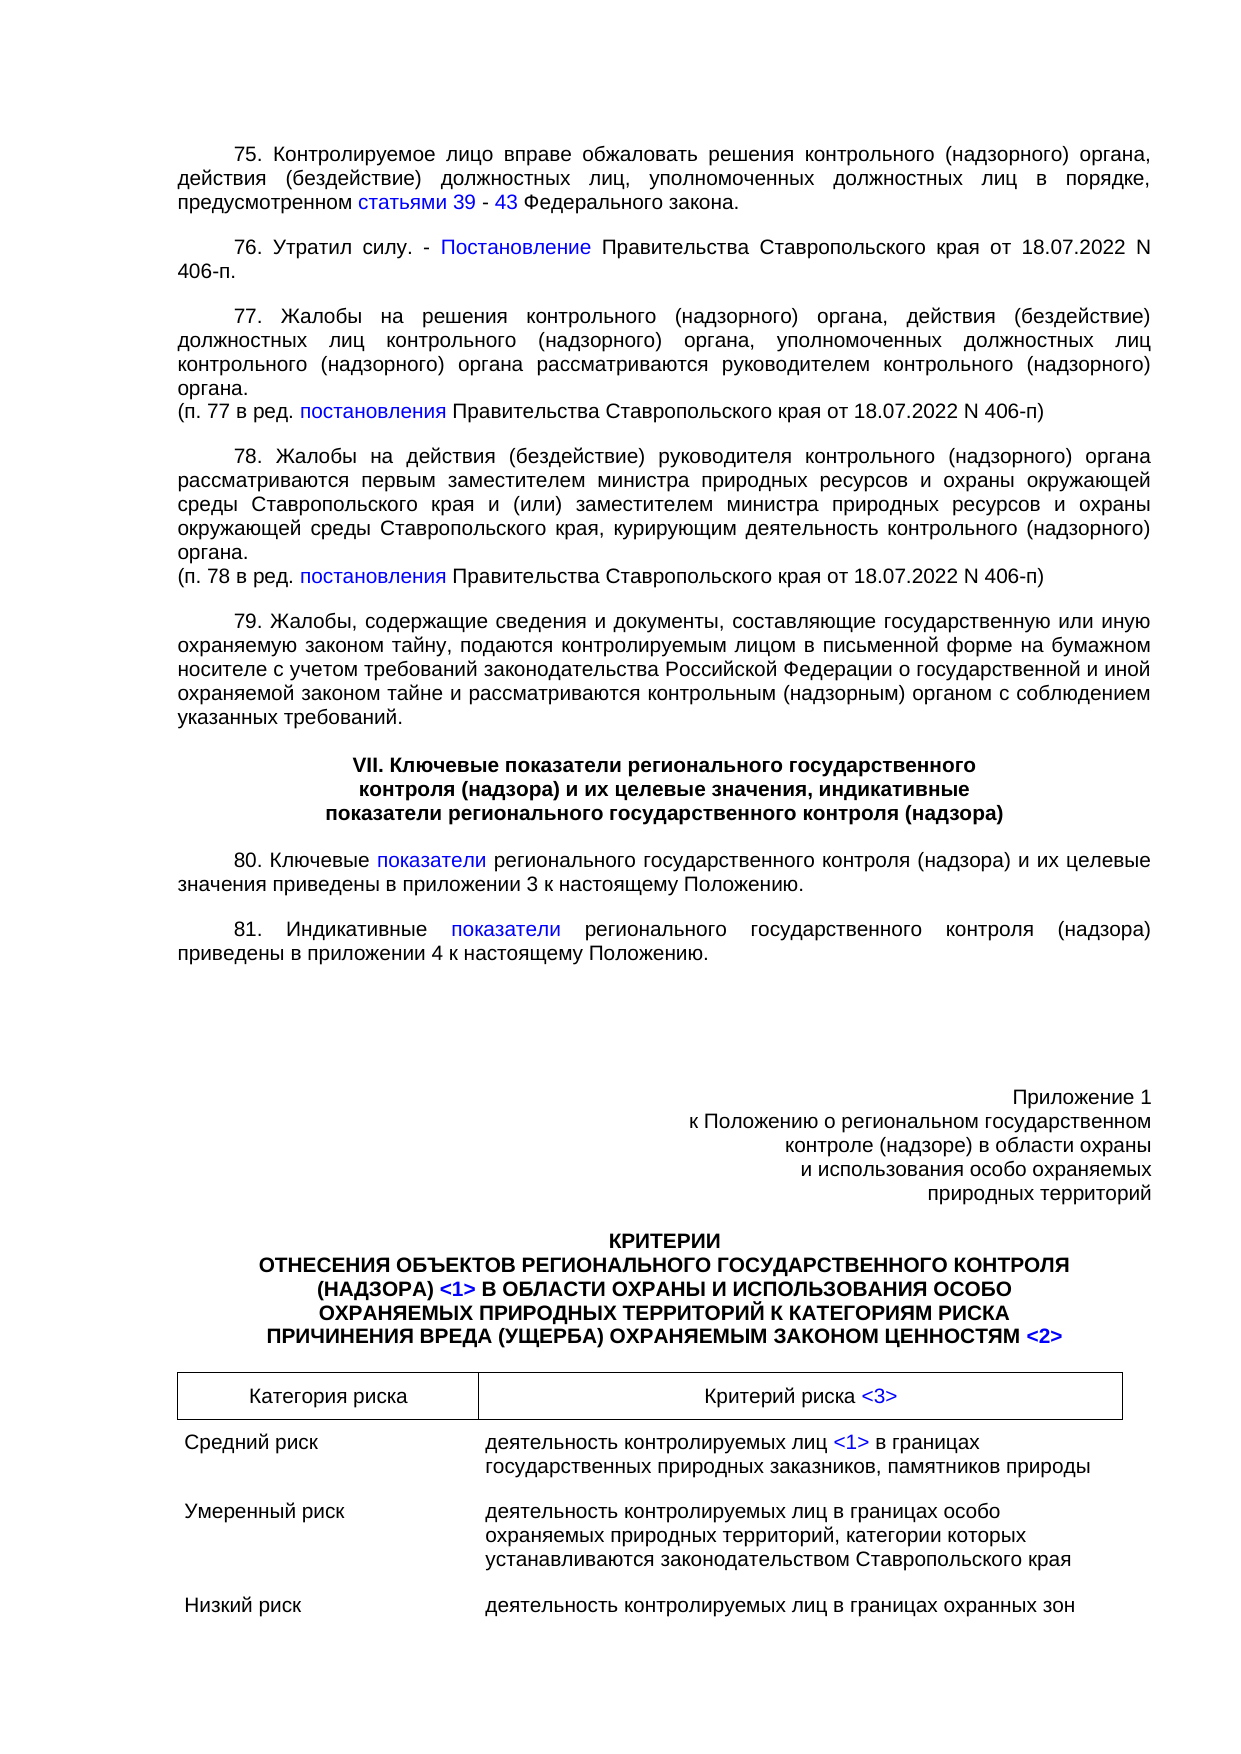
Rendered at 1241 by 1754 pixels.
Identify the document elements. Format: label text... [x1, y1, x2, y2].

table_header Категория риска [178, 1373, 478, 1418]
title ОТНЕСЕНИЯ ОБЪЕКТОВ РЕГИОНАЛЬНОГО ГОСУДАРСТВЕННОГО КОНТРОЛЯ [177, 1252, 1152, 1276]
text 78. Жалобы на действия (бездействие) руководителя контрольного (надзорного) органа рассматриваются первым заместителем министра природных ресурсов и охраны окружающей среды Ставропольского края и (или) заместителем министра природных ресурсов и охраны окружающей среды Ставропольского края, курирующим деятельность контрольного (надзорного) органа. [177, 444, 1152, 564]
text 80. Ключевые показатели регионального государственного контроля (надзора) и их целевые значения приведены в приложении 3 к настоящему Положению. [177, 848, 1152, 896]
text и использования особо охраняемых [177, 1157, 1152, 1181]
title показатели регионального государственного контроля (надзора) [177, 800, 1152, 824]
table_cell Низкий риск [178, 1582, 479, 1627]
table_cell деятельность контролируемых лиц <1> в границах государственных природных заказников, памятников природы [479, 1420, 1123, 1489]
table_cell Умеренный риск [178, 1489, 479, 1582]
title ПРИЧИНЕНИЯ ВРЕДА (УЩЕРБА) ОХРАНЯЕМЫМ ЗАКОНОМ ЦЕННОСТЯМ <2> [177, 1324, 1152, 1348]
title (НАДЗОРА) <1> В ОБЛАСТИ ОХРАНЫ И ИСПОЛЬЗОВАНИЯ ОСОБО [177, 1276, 1152, 1300]
text (п. 77 в ред. постановления Правительства Ставропольского края от 18.07.2022 N 406-п) [177, 399, 1152, 423]
text 81. Индикативные показатели регионального государственного контроля (надзора) приведены в приложении 4 к настоящему Положению. [177, 917, 1152, 965]
text 77. Жалобы на решения контрольного (надзорного) органа, действия (бездействие) должностных лиц контрольного (надзорного) органа, уполномоченных должностных лиц контрольного (надзорного) органа рассматриваются руководителем контрольного (надзорного) органа. [177, 303, 1152, 399]
title контроля (надзора) и их целевые значения, индикативные [177, 776, 1152, 800]
title VII. Ключевые показатели регионального государственного [177, 752, 1152, 776]
text Приложение 1 [177, 1085, 1152, 1109]
text 75. Контролируемое лицо вправе обжаловать решения контрольного (надзорного) органа, действия (бездействие) должностных лиц, уполномоченных должностных лиц в порядке, предусмотренном статьями 39 - 43 Федерального закона. [177, 142, 1152, 214]
text 79. Жалобы, содержащие сведения и документы, составляющие государственную или иную охраняемую законом тайну, подаются контролируемым лицом в письменной форме на бумажном носителе с учетом требований законодательства Российской Федерации о государственной и иной охраняемой законом тайне и рассматриваются контрольным (надзорным) органом с соблюдением указанных требований. [177, 609, 1152, 728]
title ОХРАНЯЕМЫХ ПРИРОДНЫХ ТЕРРИТОРИЙ К КАТЕГОРИЯМ РИСКА [177, 1300, 1152, 1324]
text 76. Утратил силу. - Постановление Правительства Ставропольского края от 18.07.2022 N 406-п. [177, 235, 1152, 283]
text природных территорий [177, 1181, 1152, 1204]
text (п. 78 в ред. постановления Правительства Ставропольского края от 18.07.2022 N 406-п) [177, 564, 1152, 588]
text к Положению о региональном государственном [177, 1109, 1152, 1133]
table_cell деятельность контролируемых лиц в границах особо охраняемых природных территорий, категории которых устанавливаются законодательством Ставропольского края [479, 1489, 1123, 1582]
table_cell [479, 1582, 1123, 1627]
table_cell Средний риск [178, 1420, 479, 1489]
table_header Критерий риска <3> [479, 1373, 1122, 1418]
title КРИТЕРИИ [177, 1228, 1152, 1252]
text контроле (надзоре) в области охраны [177, 1133, 1152, 1157]
